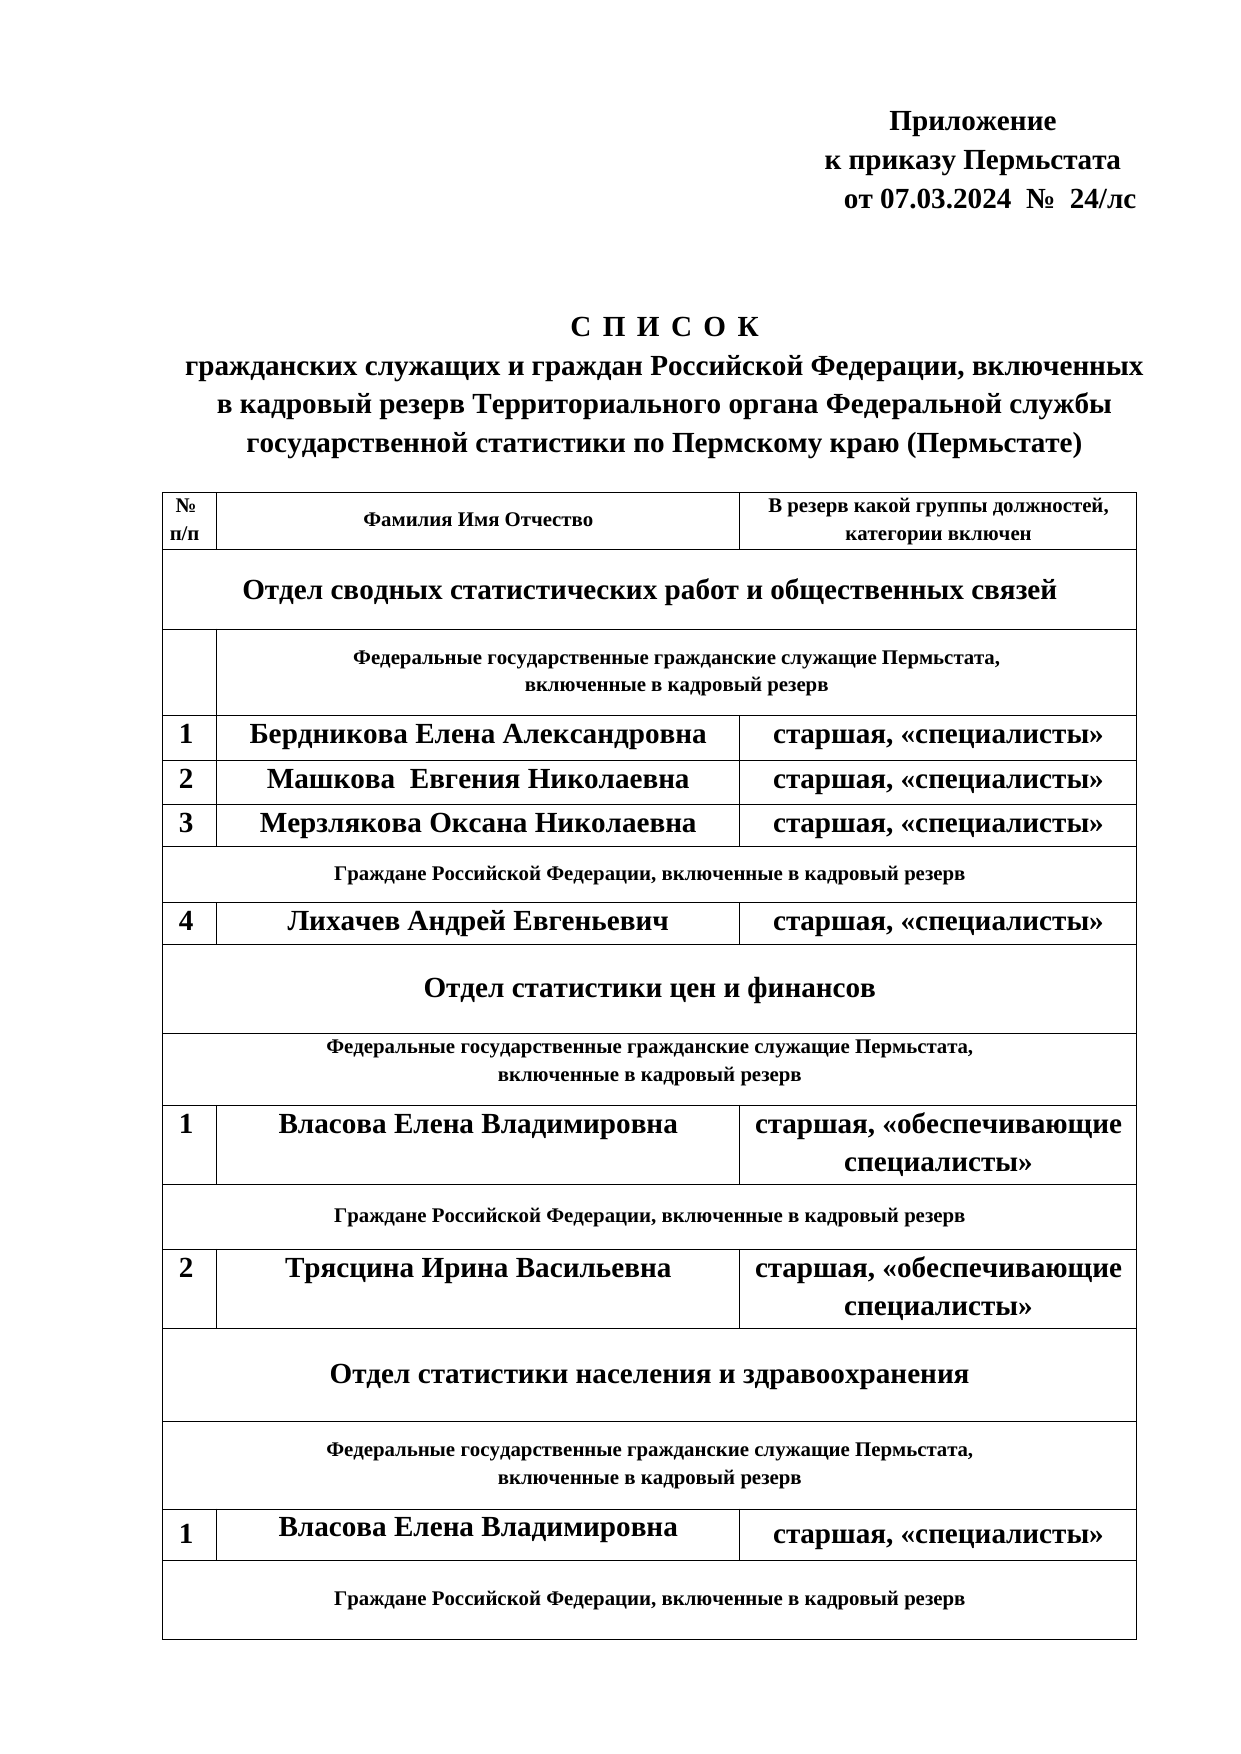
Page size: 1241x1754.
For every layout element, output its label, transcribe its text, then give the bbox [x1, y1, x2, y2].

table_cell Машкова Евгения Николаевна [217, 761, 739, 804]
table_cell 1 [163, 1106, 216, 1183]
table_cell старшая, «специалисты» [740, 1510, 1136, 1560]
table_cell Отдел сводных статистических работ и общественных связей [163, 550, 1136, 628]
table_cell Бердникова Елена Александровна [217, 716, 739, 760]
table_cell старшая, «обеспечивающие специалисты» [740, 1106, 1136, 1183]
table_cell Отдел статистики населения и здравоохранения [163, 1329, 1136, 1421]
table_cell старшая, «обеспечивающие специалисты» [740, 1250, 1136, 1327]
table_cell 1 [163, 716, 216, 760]
table_cell 2 [163, 1250, 216, 1327]
table_cell старшая, «специалисты» [740, 805, 1136, 846]
table_cell старшая, «специалисты» [740, 716, 1136, 760]
table_cell Лихачев Андрей Евгеньевич [217, 903, 739, 944]
table_cell Власова Елена Владимировна [217, 1510, 739, 1560]
table_cell старшая, «специалисты» [740, 761, 1136, 804]
table_cell 2 [163, 761, 216, 804]
table_header Фамилия Имя Отчество [217, 493, 739, 549]
table_cell Федеральные государственные гражданские служащие Пермьстата, включенные в кадровый резерв [163, 1422, 1136, 1508]
text С П И С О К [177, 309, 1152, 343]
table_header В резерв какой группы должностей, категории включен [740, 493, 1136, 549]
table_cell 4 [163, 903, 216, 944]
table_cell Федеральные государственные гражданские служащие Пермьстата, включенные в кадровый резерв [217, 630, 1136, 715]
table_cell Мерзлякова Оксана Николаевна [217, 805, 739, 846]
text гражданских служащих и граждан Российской Федерации, включенных в кадровый резерв Территориального органа Федеральной службы государственной статистики по Пермскому краю (Пермьстате) [177, 348, 1152, 459]
table_cell Граждане Российской Федерации, включенные в кадровый резерв [163, 1185, 1136, 1249]
table_cell 1 [163, 1510, 216, 1560]
table_header № п/п [163, 493, 216, 549]
table_header Приложение к приказу Пермьстата от 07.03.2024 № 24/лс [783, 104, 1163, 231]
table_cell Трясцина Ирина Васильевна [217, 1250, 739, 1327]
table_cell [163, 630, 216, 715]
table_cell Отдел статистики цен и финансов [163, 945, 1136, 1033]
table_cell старшая, «специалисты» [740, 903, 1136, 944]
table_cell 3 [163, 805, 216, 846]
table_cell Власова Елена Владимировна [217, 1106, 739, 1183]
table_cell Граждане Российской Федерации, включенные в кадровый резерв [163, 1561, 1136, 1639]
table_cell Граждане Российской Федерации, включенные в кадровый резерв [163, 847, 1136, 902]
table_cell Федеральные государственные гражданские служащие Пермьстата, включенные в кадровый резерв [163, 1034, 1136, 1105]
